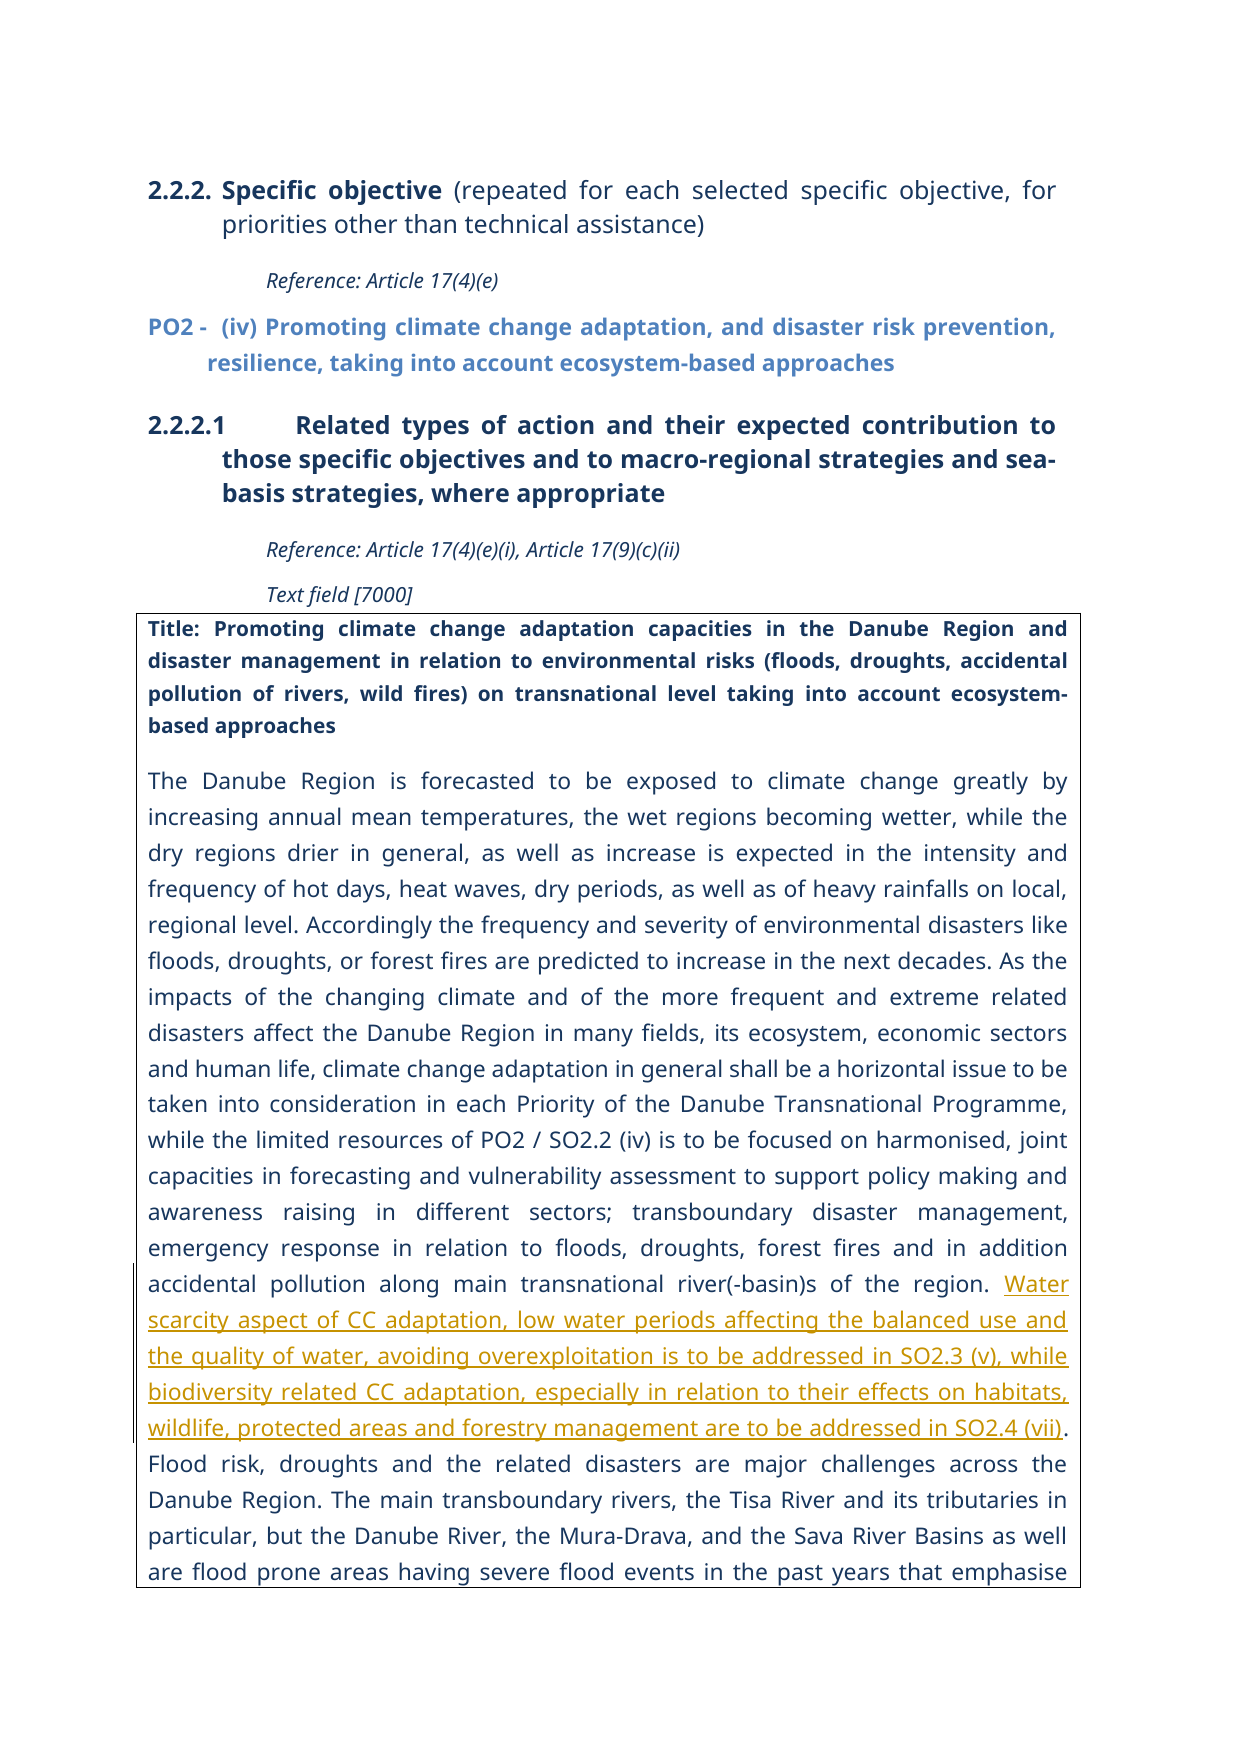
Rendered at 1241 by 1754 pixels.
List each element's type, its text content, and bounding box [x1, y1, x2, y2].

text Reference: Article 17(4)(e)(i), Article 17(9)(c)(ii) [266, 535, 1057, 563]
text PO2 - (iv) Promoting climate change adaptation, and disaster risk prevention, resilience, taking into account ecosystem-based approaches [148, 311, 1057, 378]
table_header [137, 614, 1080, 1587]
text Reference: Article 17(4)(e) [266, 266, 1057, 294]
text Text field [7000] [266, 580, 1057, 608]
text 2.2.2. Specific objective (repeated for each selected specific objective, for priorities other than technical assistance) [148, 173, 1057, 241]
text 2.2.2.1 Related types of action and their expected contribution to those specific objectives and to macro-regional strategies and sea-basis strategies, where appropriate [148, 408, 1057, 510]
